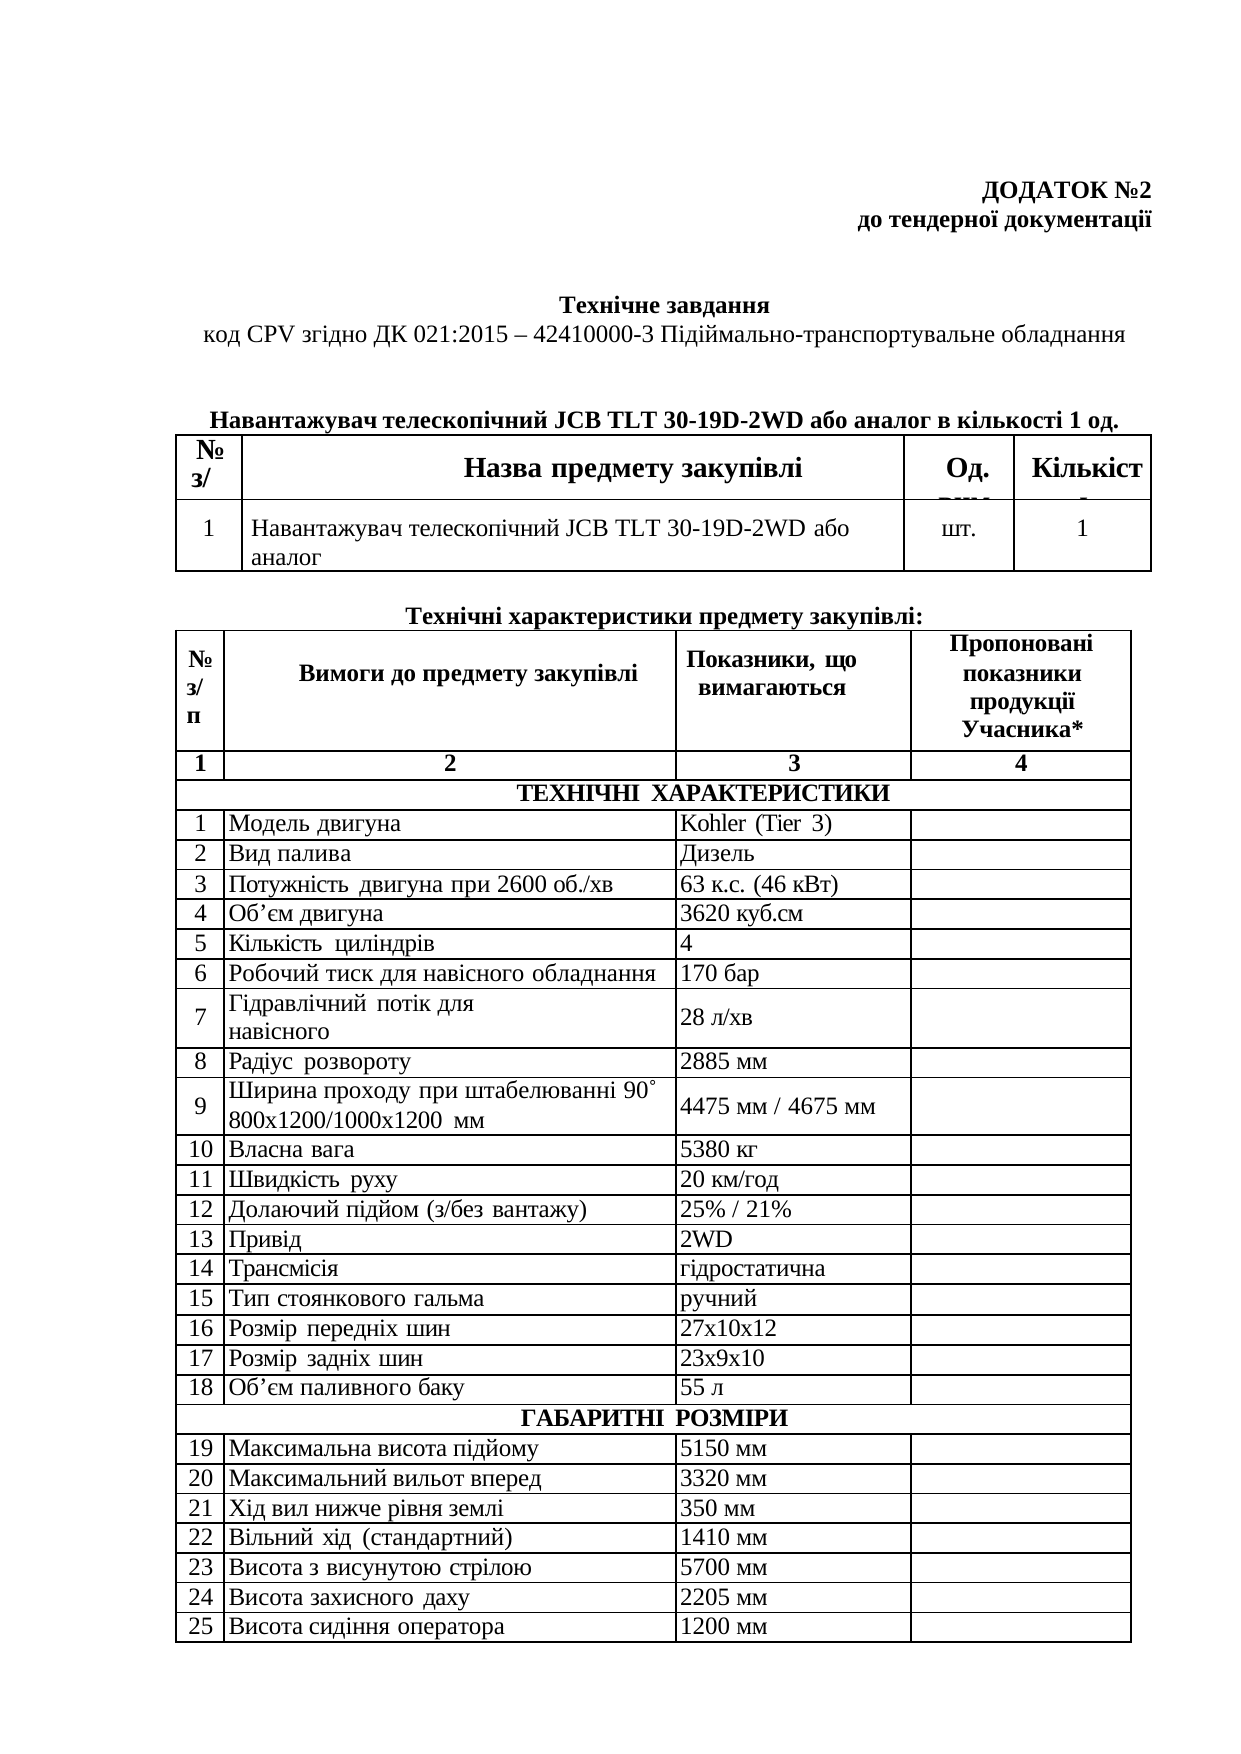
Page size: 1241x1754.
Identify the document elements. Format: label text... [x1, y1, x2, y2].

table_cell Дизель [677, 841, 910, 868]
table_cell [912, 960, 1130, 987]
table_cell 22 [177, 1524, 223, 1552]
table_cell [912, 900, 1130, 928]
table_cell [912, 1166, 1130, 1194]
table_cell 2WD [677, 1225, 910, 1253]
table_cell [912, 1136, 1130, 1164]
table_cell 3620 куб.см [677, 900, 910, 928]
table_cell [912, 1078, 1130, 1134]
table_cell 13 [177, 1225, 223, 1253]
table_cell 2 [225, 752, 675, 779]
table_cell [912, 930, 1130, 958]
table_cell [912, 1465, 1130, 1492]
table_cell 16 [177, 1316, 223, 1344]
table_cell [912, 989, 1130, 1047]
table_cell [912, 1435, 1130, 1463]
table_cell [912, 870, 1130, 898]
table_cell Об’єм двигуна [225, 900, 675, 928]
table_cell 27х10х12 [677, 1316, 910, 1344]
text Навантажувач телескопічний JCB TLT 30-19D-2WD або аналог в кількості 1 од. [177, 406, 1152, 434]
table_cell 17 [177, 1346, 223, 1374]
table_cell 2 [177, 841, 223, 868]
table_cell 7 [177, 989, 223, 1047]
table_cell [912, 1494, 1130, 1522]
table_cell 3 [177, 870, 223, 898]
table_cell Хід вил нижче рівня землі [225, 1494, 675, 1522]
table_cell Трансмісія [225, 1255, 675, 1283]
table_cell [912, 1049, 1130, 1077]
table_cell 1 [177, 811, 223, 839]
table_cell 1410 мм [677, 1524, 910, 1552]
table_cell [912, 1316, 1130, 1344]
table_cell Kohler (Tier 3) [677, 811, 910, 839]
table_cell 1 [177, 752, 223, 779]
table_cell 4 [677, 930, 910, 958]
table_cell 8 [177, 1049, 223, 1077]
table_cell Ширина проходу при штабелюванні 90˚ 800х1200/1000х1200 мм [225, 1078, 675, 1134]
table_cell [912, 1225, 1130, 1253]
table_cell [912, 841, 1130, 868]
table_cell 19 [177, 1435, 223, 1463]
table_cell 24 [177, 1583, 223, 1611]
table_cell Модель двигуна [225, 811, 675, 839]
table_header Назва предмету закупівлі [243, 436, 903, 498]
table_cell 14 [177, 1255, 223, 1283]
table_cell Розмір задніх шин [225, 1346, 675, 1374]
table_cell 350 мм [677, 1494, 910, 1522]
table_cell Вид палива [225, 841, 675, 868]
table_cell 15 [177, 1285, 223, 1314]
table_cell Привід [225, 1225, 675, 1253]
table_cell Потужність двигуна при 2600 об./хв [225, 870, 675, 898]
table_cell Висота з висунутою стрілою [225, 1554, 675, 1582]
table_cell [912, 1285, 1130, 1314]
table_cell 11 [177, 1166, 223, 1194]
table_cell 1200 мм [677, 1613, 910, 1641]
table_cell [912, 1613, 1130, 1641]
table_cell Швидкість руху [225, 1166, 675, 1194]
table_header Вимоги до предмету закупівлі [225, 631, 675, 750]
table_cell Вільний хід (стандартний) [225, 1524, 675, 1552]
table_cell ручний [677, 1285, 910, 1314]
table_cell [912, 811, 1130, 839]
table_cell 2885 мм [677, 1049, 910, 1077]
table_cell 6 [177, 960, 223, 987]
table_header № з/п [177, 436, 241, 498]
table_cell 28 л/хв [677, 989, 910, 1047]
table_cell Долаючий підйом (з/без вантажу) [225, 1196, 675, 1223]
table_cell [912, 1554, 1130, 1582]
table_cell [912, 1376, 1130, 1403]
table_cell 23 [177, 1554, 223, 1582]
table_cell [912, 1346, 1130, 1374]
text Технічне завдання [177, 291, 1152, 319]
table_cell [912, 1524, 1130, 1552]
table_cell Гідравлічний потік для навісного (стандартний/високий) [225, 989, 675, 1047]
table_cell 1 [1015, 500, 1150, 570]
table_cell 23x9x10 [677, 1346, 910, 1374]
table_cell Максимальний вильот вперед [225, 1465, 675, 1492]
table_cell ТЕХНІЧНІ ХАРАКТЕРИСТИКИ [177, 781, 1130, 809]
table_cell 63 к.с. (46 кВт) [677, 870, 910, 898]
table_cell [912, 1583, 1130, 1611]
table_cell 10 [177, 1136, 223, 1164]
table_cell 1 [177, 500, 241, 570]
table_cell Висота захисного даху [225, 1583, 675, 1611]
table_cell Кількість циліндрів [225, 930, 675, 958]
table_cell 170 бар [677, 960, 910, 987]
text код CPV згідно ДК 021:2015 – 42410000-3 Підіймально-транспортувальне обладнання [177, 319, 1152, 348]
table_cell 9 [177, 1078, 223, 1134]
table_cell Висота сидіння оператора [225, 1613, 675, 1641]
table_cell ГАБАРИТНІ РОЗМІРИ [177, 1405, 1130, 1433]
table_cell [912, 1196, 1130, 1223]
table_cell 12 [177, 1196, 223, 1223]
table_cell Радіус розвороту [225, 1049, 675, 1077]
table_cell гідростатична [677, 1255, 910, 1283]
table_cell 55 л [677, 1376, 910, 1403]
table_cell шт. [905, 500, 1013, 570]
table_cell 25% / 21% [677, 1196, 910, 1223]
table_cell 5150 мм [677, 1435, 910, 1463]
table_cell Максимальна висота підйому [225, 1435, 675, 1463]
table_cell 3 [677, 752, 910, 779]
table_cell 3320 мм [677, 1465, 910, 1492]
table_header № з/п [177, 631, 223, 750]
table_cell 4475 мм / 4675 мм [677, 1078, 910, 1134]
table_cell 4 [177, 900, 223, 928]
table_cell [912, 1255, 1130, 1283]
table_cell Розмір передніх шин [225, 1316, 675, 1344]
table_cell Робочий тиск для навісного обладнання [225, 960, 675, 987]
table_cell 20 км/год [677, 1166, 910, 1194]
table_header Пропоновані показники продукції Учасника* [912, 631, 1130, 750]
table_cell 21 [177, 1494, 223, 1522]
text Технічні характеристики предмету закупівлі: [177, 601, 1152, 629]
table_cell Об’єм паливного баку [225, 1376, 675, 1403]
table_header Кількість [1015, 436, 1150, 498]
table_cell Власна вага [225, 1136, 675, 1164]
table_header Од. вим. [905, 436, 1013, 498]
table_cell 5700 мм [677, 1554, 910, 1582]
table_cell 18 [177, 1376, 223, 1403]
table_cell 5380 кг [677, 1136, 910, 1164]
table_cell 4 [912, 752, 1130, 779]
table_header Показники, що вимагаються [677, 631, 910, 750]
table_cell 20 [177, 1465, 223, 1492]
table_cell 5 [177, 930, 223, 958]
text ДОДАТОК №2 до тендерної документації [177, 176, 1152, 233]
table_cell 2205 мм [677, 1583, 910, 1611]
table_cell 25 [177, 1613, 223, 1641]
table_cell Навантажувач телескопічний JCB TLT 30-19D-2WD або аналог [243, 500, 903, 570]
table_cell Тип стоянкового гальма [225, 1285, 675, 1314]
